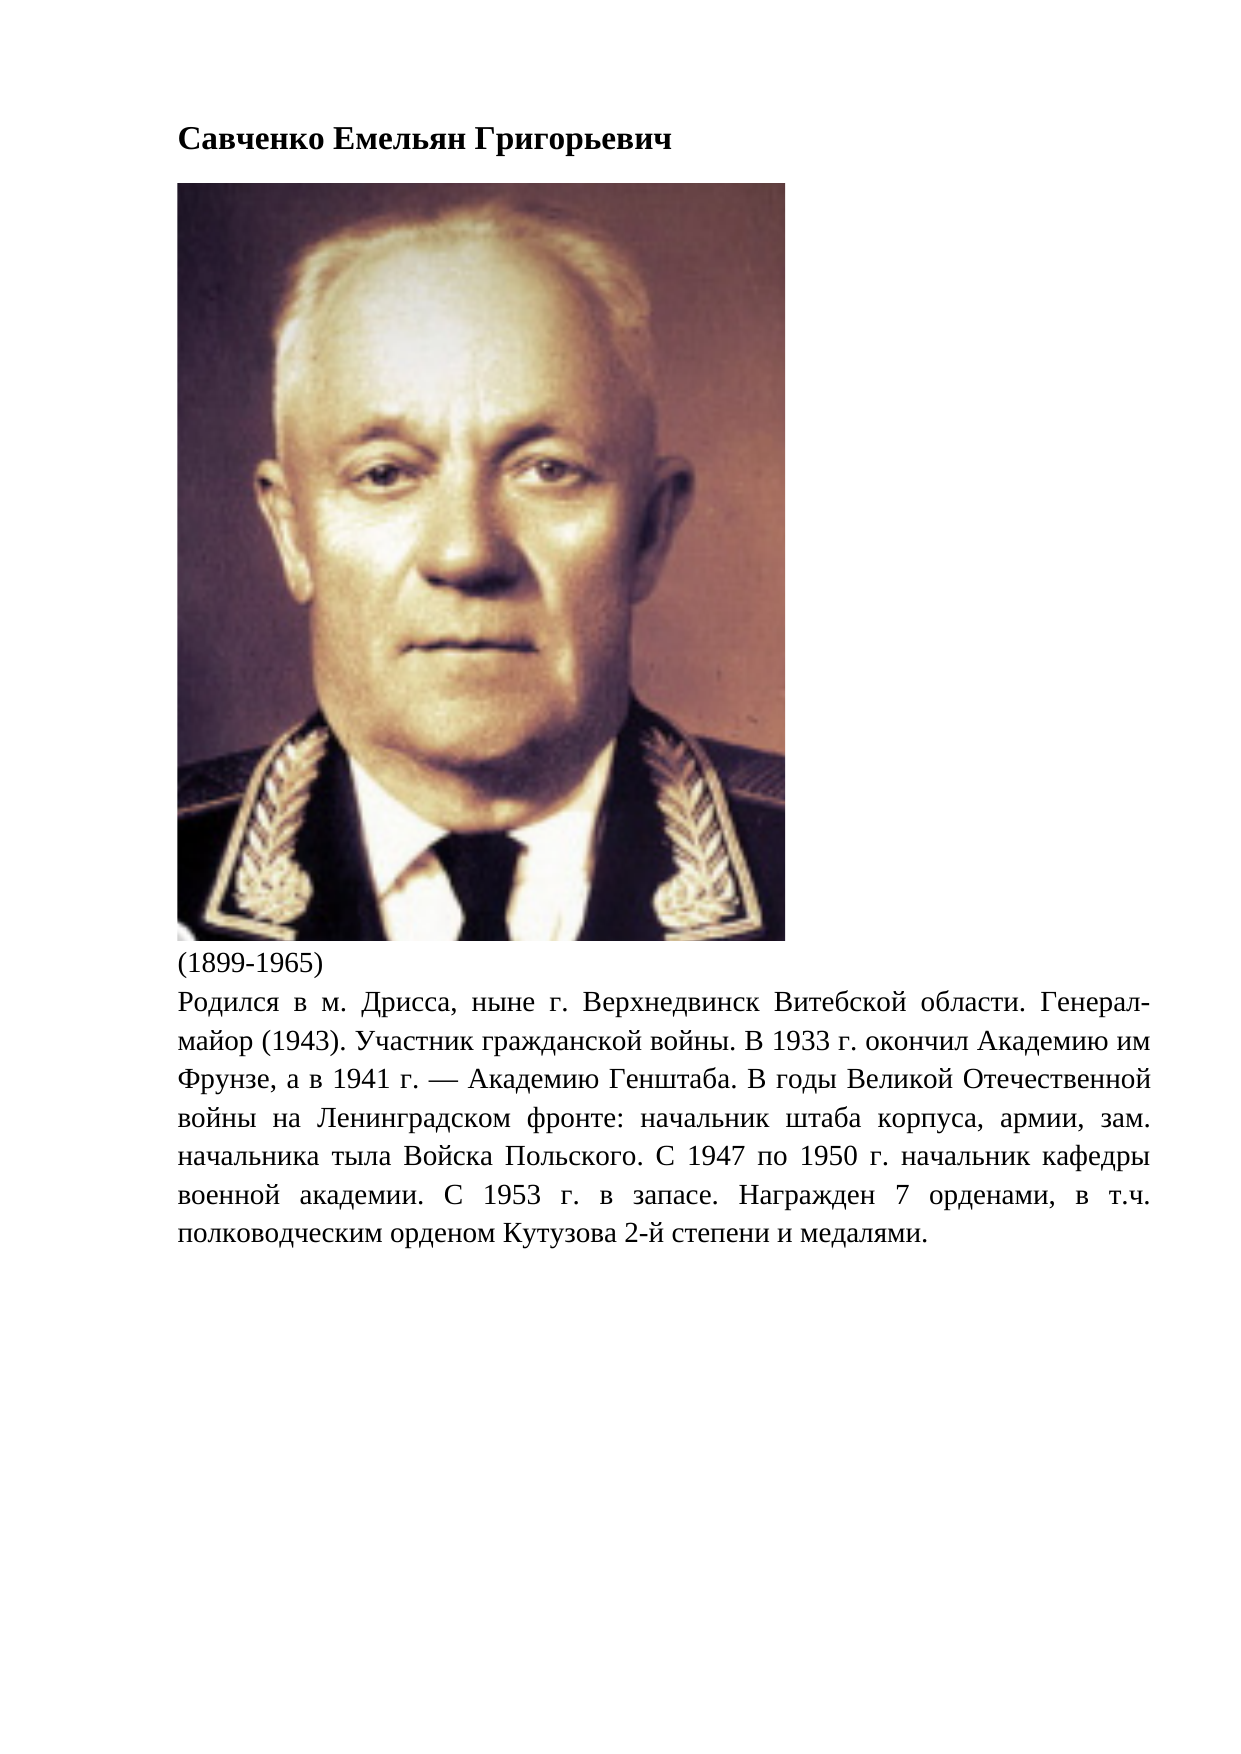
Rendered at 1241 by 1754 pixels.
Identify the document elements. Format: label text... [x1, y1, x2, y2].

text Родился в м. Дрисса, ныне г. Верхнедвинск Витебской области. Генерал- майор (1943). Участник гражданской войны. В 1933 г. окончил Академию им Фрунзе, а в 1941 г. — Академию Генштаба. В годы Великой Отечественной войны на Ленинградском фронте: начальник штаба корпуса, армии, зам. начальника тыла Войска Польского. С 1947 по 1950 г. начальник кафедры военной академии. С 1953 г. в запасе. Награжден 7 орденами, в т.ч. полководческим орденом Кутузова 2-й степени и медалями. [177, 984, 1152, 1249]
text (1899-1965) [177, 946, 1152, 979]
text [177, 118, 1152, 156]
picture [177, 183, 786, 941]
